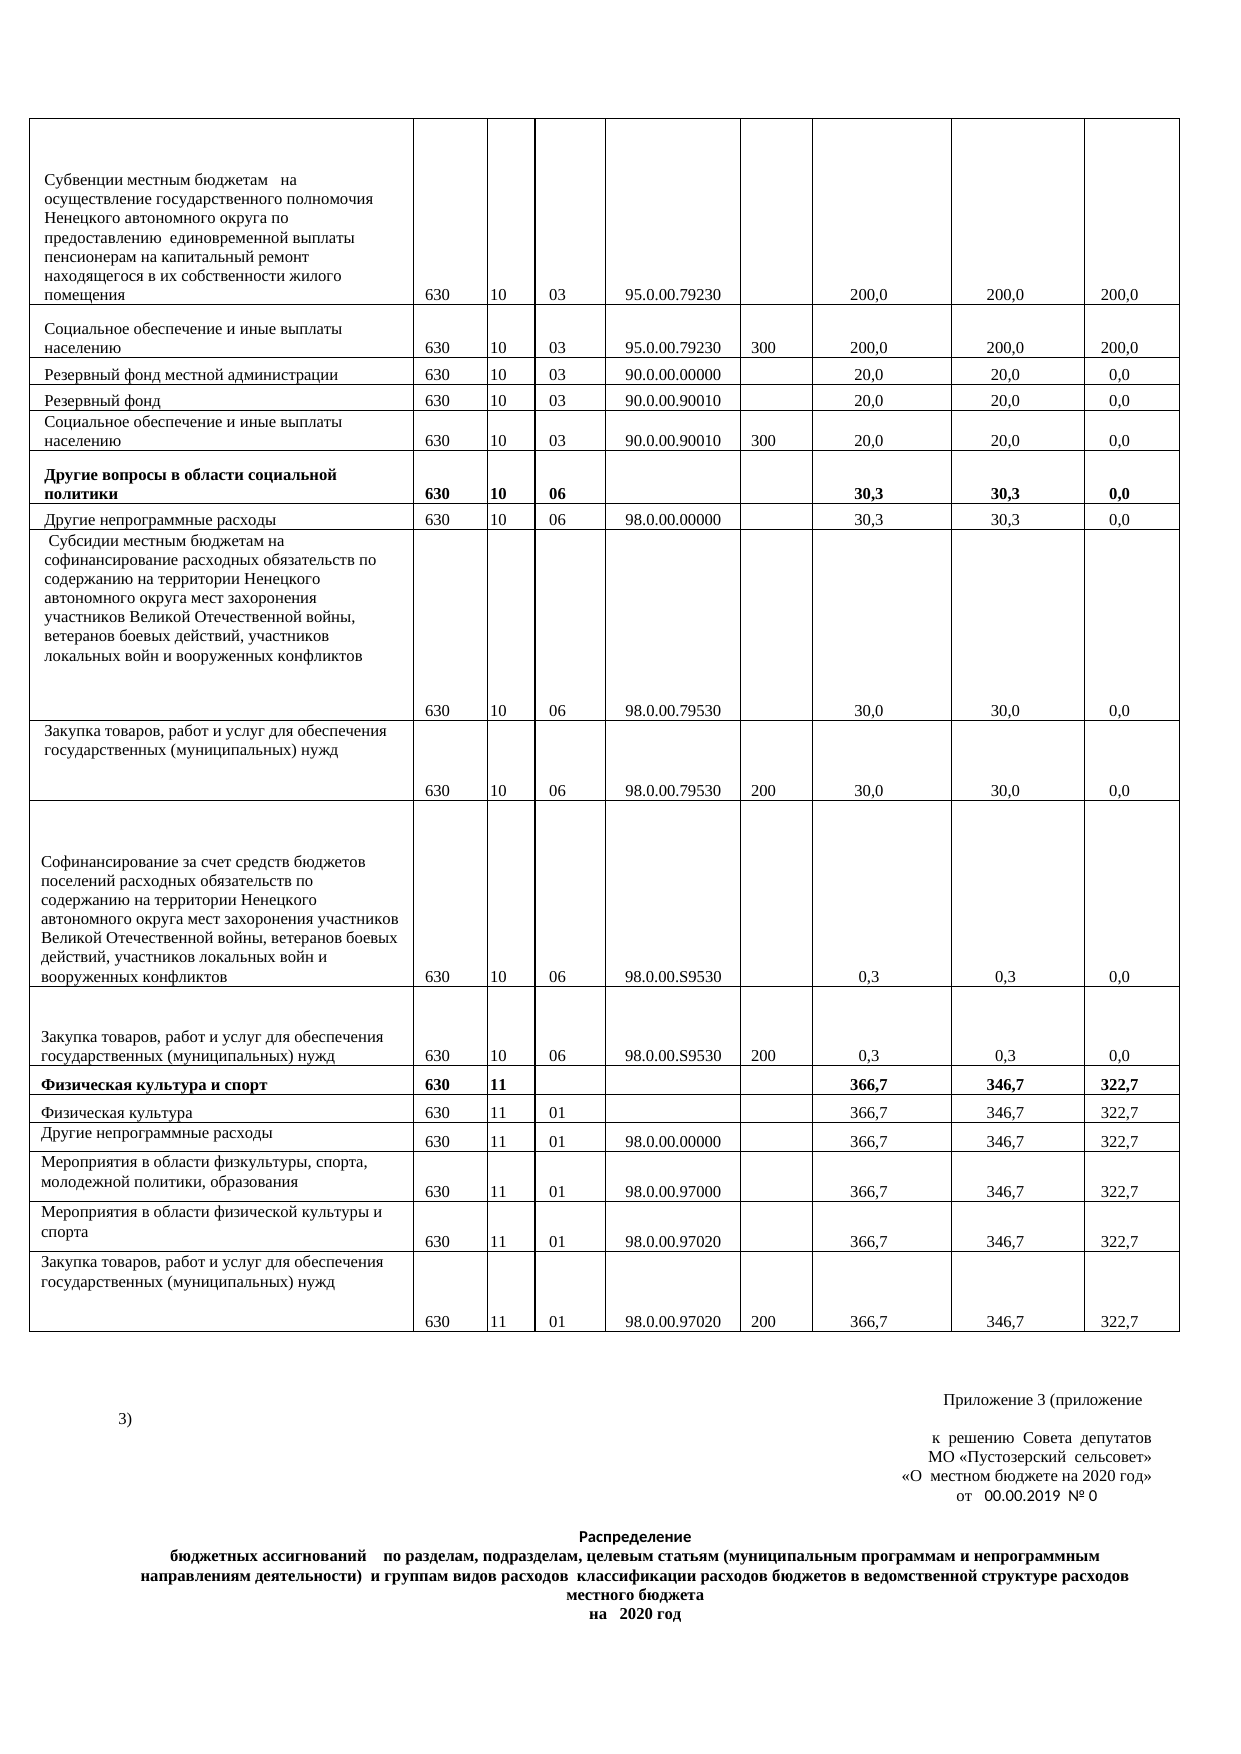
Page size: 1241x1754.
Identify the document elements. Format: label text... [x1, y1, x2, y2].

text к решению Совета депутатов [118, 1428, 1152, 1447]
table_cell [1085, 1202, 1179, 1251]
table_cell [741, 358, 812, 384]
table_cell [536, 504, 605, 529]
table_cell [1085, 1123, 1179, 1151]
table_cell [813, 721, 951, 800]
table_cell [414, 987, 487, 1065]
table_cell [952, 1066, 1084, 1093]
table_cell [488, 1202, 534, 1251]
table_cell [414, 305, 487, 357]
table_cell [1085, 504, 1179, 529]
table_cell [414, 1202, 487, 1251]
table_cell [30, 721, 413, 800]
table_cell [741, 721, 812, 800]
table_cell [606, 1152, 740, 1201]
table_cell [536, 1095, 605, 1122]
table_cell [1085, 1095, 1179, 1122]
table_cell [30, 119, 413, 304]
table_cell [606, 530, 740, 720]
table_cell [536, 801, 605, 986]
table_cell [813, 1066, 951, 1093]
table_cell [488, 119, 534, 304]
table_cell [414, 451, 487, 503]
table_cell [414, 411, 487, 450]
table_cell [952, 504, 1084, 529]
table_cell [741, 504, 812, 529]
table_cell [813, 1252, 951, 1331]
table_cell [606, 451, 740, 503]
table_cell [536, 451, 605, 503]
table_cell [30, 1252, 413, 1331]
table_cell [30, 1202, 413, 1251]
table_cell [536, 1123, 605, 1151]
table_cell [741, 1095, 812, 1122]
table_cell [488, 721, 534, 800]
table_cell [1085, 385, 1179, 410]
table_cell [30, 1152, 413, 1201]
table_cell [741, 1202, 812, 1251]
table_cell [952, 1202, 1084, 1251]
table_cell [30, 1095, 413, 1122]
text Приложение 3 (приложение 3) [118, 1389, 1152, 1428]
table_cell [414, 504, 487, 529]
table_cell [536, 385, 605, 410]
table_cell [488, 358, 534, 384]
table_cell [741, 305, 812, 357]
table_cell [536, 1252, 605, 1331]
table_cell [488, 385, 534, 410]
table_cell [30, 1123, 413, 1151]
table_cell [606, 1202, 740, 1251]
text бюджетных ассигнований по разделам, подразделам, целевым статьям (муниципальным программам и непрограммным направлениям деятельности) и группам видов расходов классификации расходов бюджетов в ведомственной структуре расходов местного бюджета [118, 1546, 1152, 1604]
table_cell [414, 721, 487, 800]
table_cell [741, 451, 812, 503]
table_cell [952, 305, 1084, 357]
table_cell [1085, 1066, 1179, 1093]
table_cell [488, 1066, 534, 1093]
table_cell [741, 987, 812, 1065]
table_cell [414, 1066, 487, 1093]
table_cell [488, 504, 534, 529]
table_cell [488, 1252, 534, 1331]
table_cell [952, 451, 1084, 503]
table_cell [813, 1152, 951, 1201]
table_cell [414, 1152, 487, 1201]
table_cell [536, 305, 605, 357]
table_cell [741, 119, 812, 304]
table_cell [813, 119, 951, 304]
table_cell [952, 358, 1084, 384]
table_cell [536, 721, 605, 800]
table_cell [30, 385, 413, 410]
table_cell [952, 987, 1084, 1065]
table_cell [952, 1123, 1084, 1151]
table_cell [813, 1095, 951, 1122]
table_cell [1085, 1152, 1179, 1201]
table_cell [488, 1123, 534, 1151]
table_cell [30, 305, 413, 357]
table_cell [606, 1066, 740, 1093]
text Распределение [118, 1526, 1152, 1546]
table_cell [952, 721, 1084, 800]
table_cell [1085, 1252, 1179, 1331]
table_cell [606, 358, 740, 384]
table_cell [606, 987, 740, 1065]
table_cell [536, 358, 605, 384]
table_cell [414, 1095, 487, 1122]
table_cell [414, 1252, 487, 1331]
text «О местном бюджете на 2020 год» [118, 1466, 1152, 1485]
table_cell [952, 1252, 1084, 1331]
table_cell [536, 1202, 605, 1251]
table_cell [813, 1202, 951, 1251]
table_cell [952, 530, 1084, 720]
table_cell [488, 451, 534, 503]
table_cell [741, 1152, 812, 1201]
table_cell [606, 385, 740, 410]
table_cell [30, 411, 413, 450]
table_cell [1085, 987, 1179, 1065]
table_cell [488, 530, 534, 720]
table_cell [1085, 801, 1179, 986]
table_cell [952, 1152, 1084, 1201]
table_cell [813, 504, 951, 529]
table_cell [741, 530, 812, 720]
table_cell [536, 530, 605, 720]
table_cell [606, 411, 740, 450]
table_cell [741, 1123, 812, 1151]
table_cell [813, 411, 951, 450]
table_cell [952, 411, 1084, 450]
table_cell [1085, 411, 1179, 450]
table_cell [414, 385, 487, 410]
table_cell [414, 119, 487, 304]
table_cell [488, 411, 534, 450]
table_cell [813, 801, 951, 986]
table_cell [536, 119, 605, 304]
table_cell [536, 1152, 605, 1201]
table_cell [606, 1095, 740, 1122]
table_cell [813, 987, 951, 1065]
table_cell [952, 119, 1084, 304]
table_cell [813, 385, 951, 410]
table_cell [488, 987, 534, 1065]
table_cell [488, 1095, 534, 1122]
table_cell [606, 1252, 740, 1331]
text от 00.00.2019 № 0 [118, 1485, 1152, 1506]
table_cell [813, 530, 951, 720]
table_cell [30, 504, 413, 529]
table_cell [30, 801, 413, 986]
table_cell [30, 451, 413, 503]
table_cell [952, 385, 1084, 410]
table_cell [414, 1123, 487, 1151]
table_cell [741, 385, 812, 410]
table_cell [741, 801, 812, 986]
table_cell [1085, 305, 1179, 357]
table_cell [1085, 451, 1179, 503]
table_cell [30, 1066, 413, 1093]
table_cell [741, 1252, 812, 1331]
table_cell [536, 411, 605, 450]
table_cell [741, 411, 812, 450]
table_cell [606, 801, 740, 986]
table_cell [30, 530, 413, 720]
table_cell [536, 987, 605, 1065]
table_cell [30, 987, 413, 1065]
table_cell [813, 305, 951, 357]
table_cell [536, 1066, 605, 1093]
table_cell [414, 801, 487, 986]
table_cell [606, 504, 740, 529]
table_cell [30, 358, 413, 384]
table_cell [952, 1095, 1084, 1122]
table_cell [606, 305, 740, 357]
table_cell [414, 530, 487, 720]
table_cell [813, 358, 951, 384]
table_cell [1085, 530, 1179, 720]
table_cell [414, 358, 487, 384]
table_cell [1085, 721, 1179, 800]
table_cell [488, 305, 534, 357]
text на 2020 год [118, 1604, 1152, 1623]
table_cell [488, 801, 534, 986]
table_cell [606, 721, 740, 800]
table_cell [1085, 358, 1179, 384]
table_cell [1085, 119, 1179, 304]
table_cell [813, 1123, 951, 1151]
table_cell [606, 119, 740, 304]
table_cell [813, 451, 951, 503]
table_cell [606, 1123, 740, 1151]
text МО «Пустозерский сельсовет» [118, 1447, 1152, 1466]
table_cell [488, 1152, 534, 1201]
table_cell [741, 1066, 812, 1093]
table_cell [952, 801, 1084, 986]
